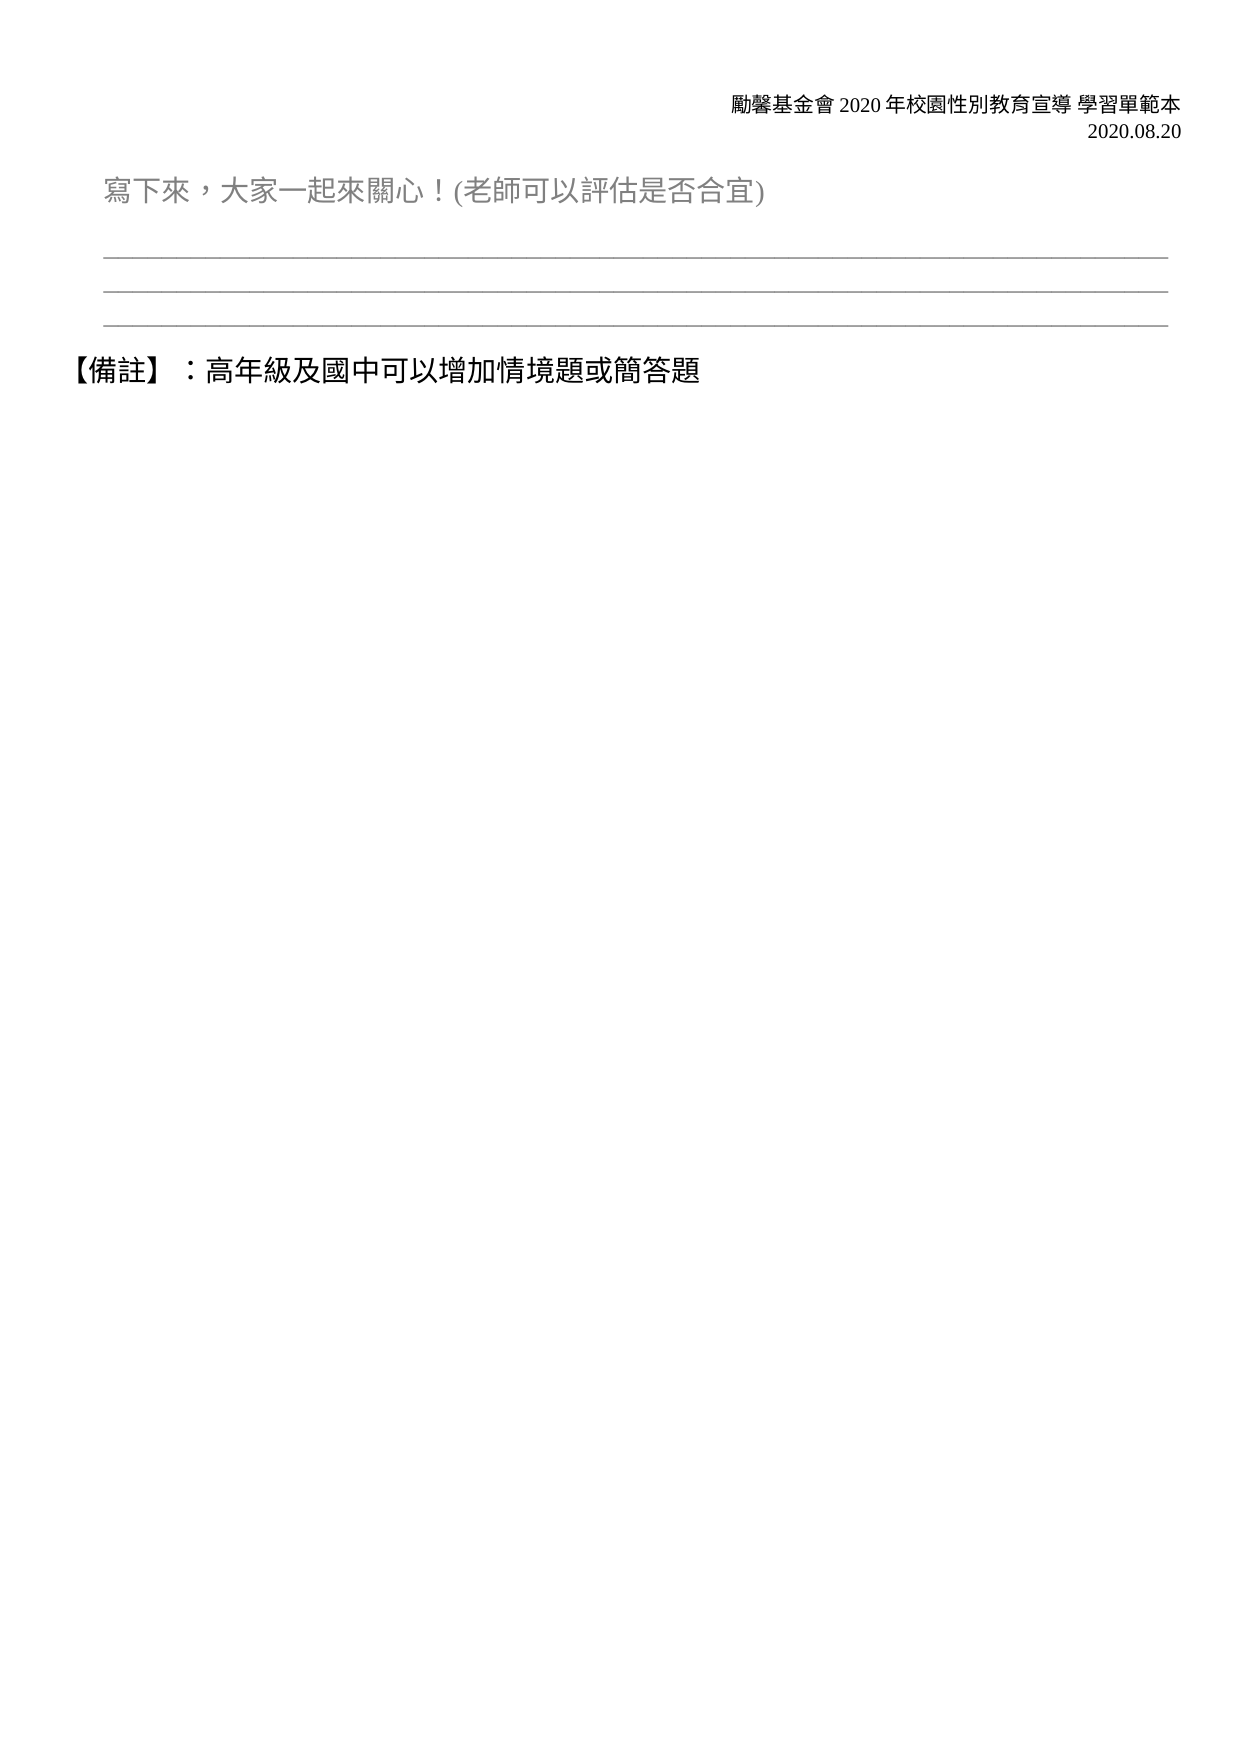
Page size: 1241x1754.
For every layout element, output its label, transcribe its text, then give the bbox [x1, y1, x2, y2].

text 【備註】：高年級及國中可以增加情境題或簡答題 [59, 335, 1181, 403]
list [59, 155, 1181, 223]
text ___________________________________________________________________________________________________________________________________________________________________________________________________________________________ [103, 228, 1181, 330]
